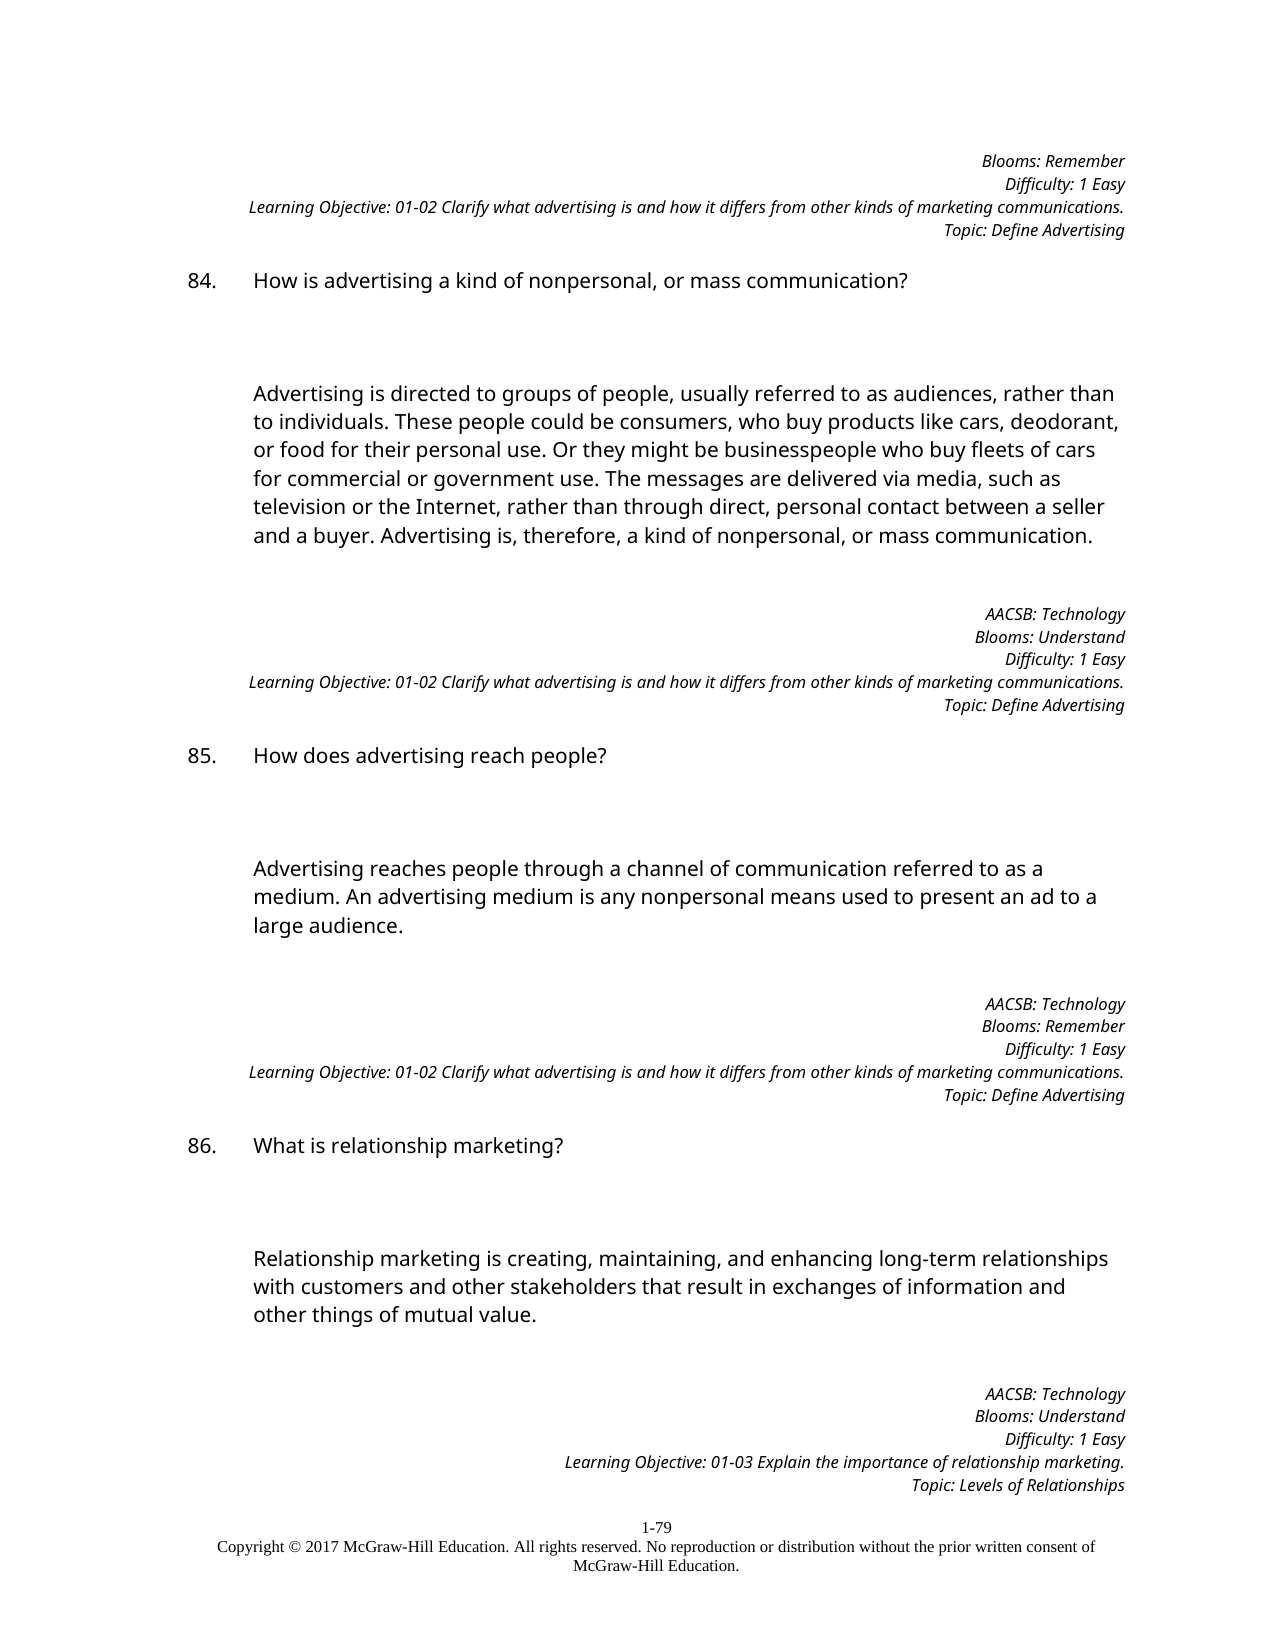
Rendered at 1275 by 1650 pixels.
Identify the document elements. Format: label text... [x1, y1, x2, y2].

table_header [188, 1382, 1125, 1496]
table_header 86. [188, 1131, 253, 1357]
table_header 85. [188, 741, 253, 967]
table_header How is advertising a kind of nonpersonal, or mass communication? Advertising is directed to groups of people, usually referred to as audiences, rather than to individuals. These people could be consumers, who buy products like cars, deodorant, or food for their personal use. Or they might be businesspeople who buy fleets of cars for commercial or government use. The messages are delivered via media, such as television or the Internet, rather than through direct, personal contact between a seller and a buyer. Advertising is, therefore, a kind of nonpersonal, or mass communication. [253, 266, 1125, 577]
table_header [188, 150, 1125, 263]
table_header How does advertising reach people? Advertising reaches people through a channel of communication referred to as a medium. An advertising medium is any nonpersonal means used to present an ad to a large audience. [253, 741, 1125, 967]
table_header AACSB: Technology Blooms: Understand Difficulty: 1 Easy Learning Objective: 01-02 Clarify what advertising is and how it differs from other kinds of marketing communications. Topic: Define Advertising [188, 603, 1125, 739]
table_header 84. [188, 266, 253, 577]
table_header What is relationship marketing? Relationship marketing is creating, maintaining, and enhancing long-term relationships with customers and other stakeholders that result in exchanges of information and other things of mutual value. [253, 1131, 1125, 1357]
